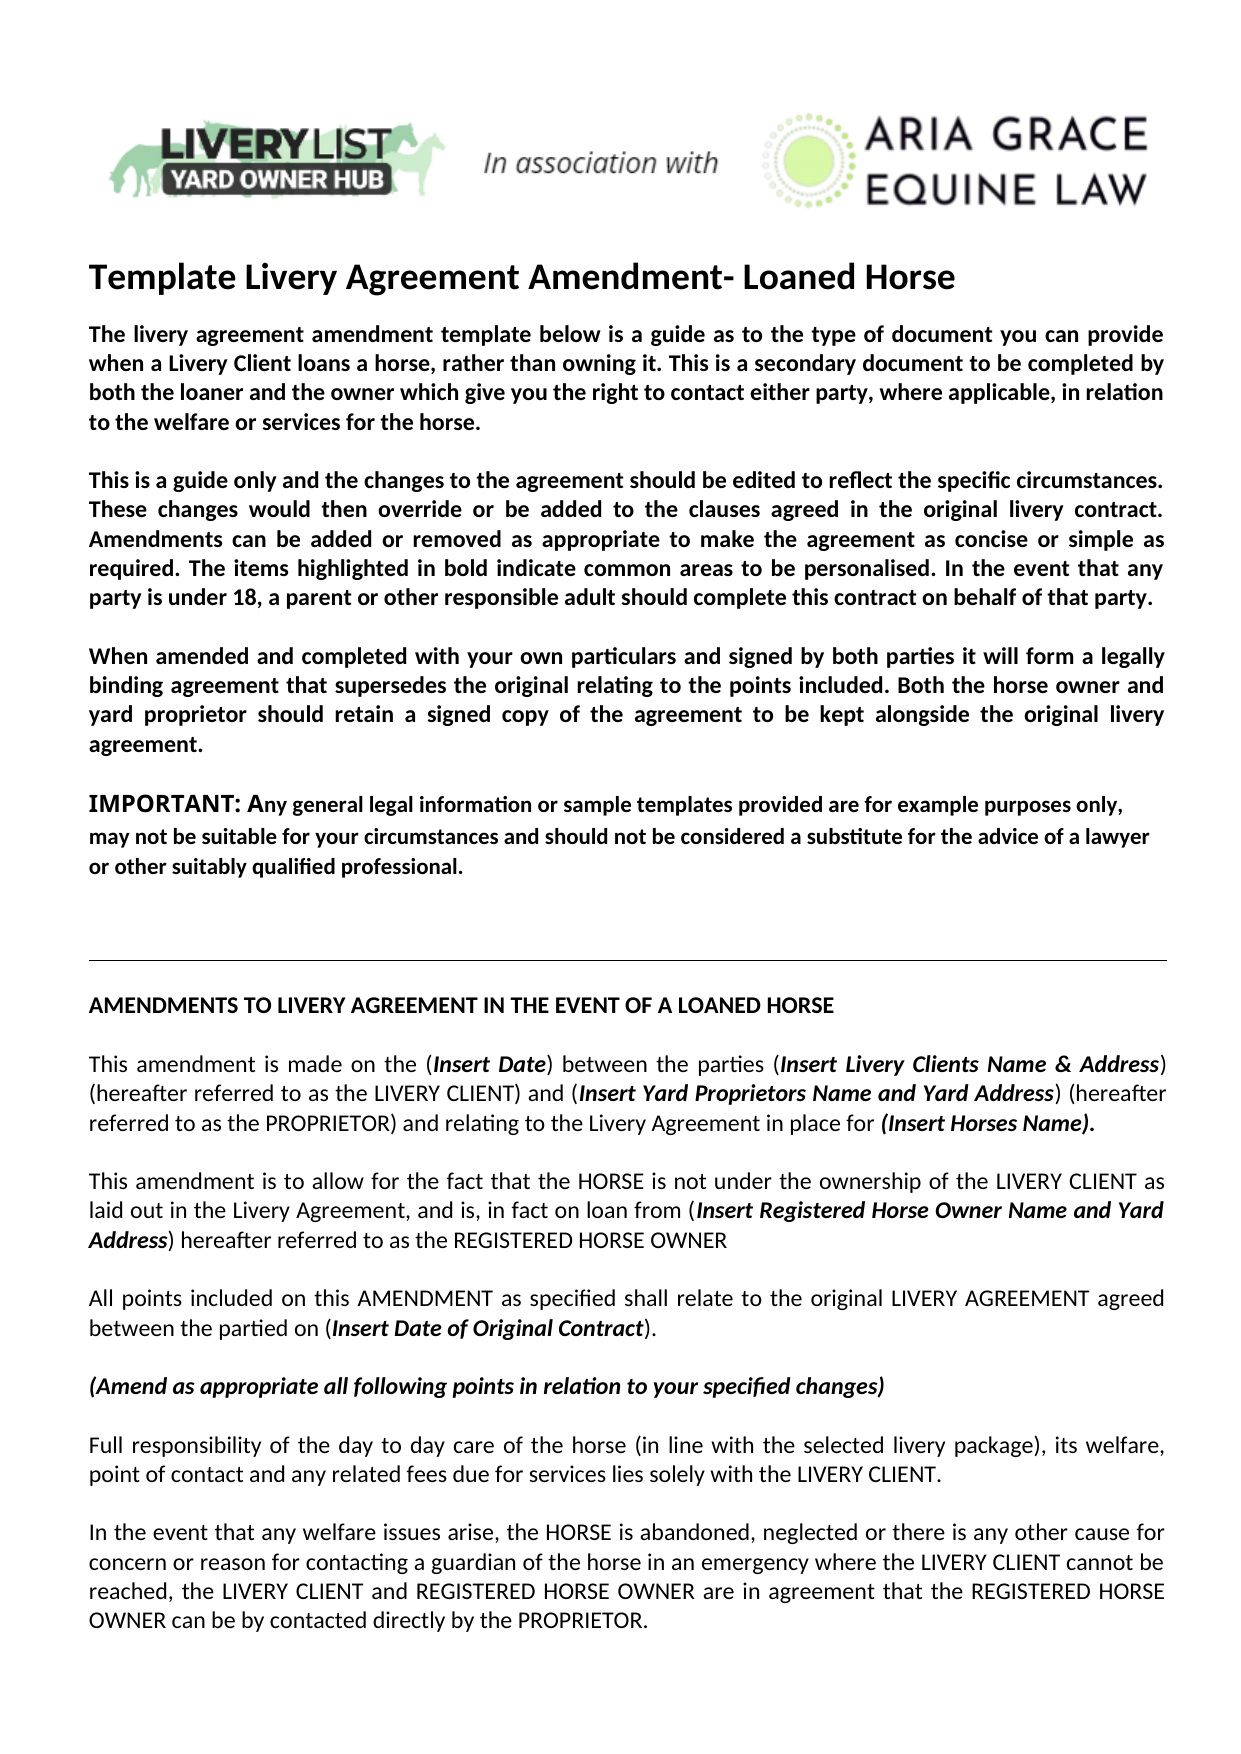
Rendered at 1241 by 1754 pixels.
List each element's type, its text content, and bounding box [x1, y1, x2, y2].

text The livery agreement amendment template below is a guide as to the type of document you can provide when a Livery Client loans a horse, rather than owning it. This is a secondary document to be completed by both the loaner and the owner which give you the right to contact either party, where applicable, in relation to the welfare or services for the horse. [89, 319, 1167, 436]
text When amended and completed with your own particulars and signed by both parties it will form a legally binding agreement that supersedes the original relating to the points included. Both the horse owner and yard proprietor should retain a signed copy of the agreement to be kept alongside the original livery agreement. [89, 641, 1167, 758]
text Full responsibility of the day to day care of the horse (in line with the selected livery package), its welfare, point of contact and any related fees due for services lies solely with the LIVERY CLIENT. [89, 1430, 1167, 1488]
text In the event that any welfare issues arise, the HORSE is abandoned, neglected or there is any other cause for concern or reason for contacting a guardian of the horse in an emergency where the LIVERY CLIENT cannot be reached, the LIVERY CLIENT and REGISTERED HORSE OWNER are in agreement that the REGISTERED HORSE OWNER can be by contacted directly by the PROPRIETOR. [89, 1517, 1167, 1634]
text This is a guide only and the changes to the agreement should be edited to reflect the specific circumstances. These changes would then override or be added to the clauses agreed in the original livery contract. Amendments can be added or removed as appropriate to make the agreement as concise or simple as required. The items highlighted in bold indicate common areas to be personalised. In the event that any party is under 18, a parent or other responsible adult should complete this contract on behalf of that party. [89, 465, 1167, 612]
text (Amend as appropriate all following points in relation to your specified changes) [89, 1371, 1167, 1400]
text All points included on this AMENDMENT as specified shall relate to the original LIVERY AGREEMENT agreed between the partied on (Insert Date of Original Contract). [89, 1283, 1167, 1342]
text This amendment is to allow for the fact that the HORSE is not under the ownership of the LIVERY CLIENT as laid out in the Livery Agreement, and is, in fact on loan from (Insert Registered Horse Owner Name and Yard Address) hereafter referred to as the REGISTERED HORSE OWNER [89, 1166, 1167, 1254]
picture [88, 88, 1167, 234]
text Template Livery Agreement Amendment- Loaned Horse [89, 253, 1167, 299]
text IMPORTANT: Any general legal information or sample templates provided are for example purposes only, may not be suitable for your circumstances and should not be considered a substitute for the advice of a lawyer or other suitably qualified professional. [89, 787, 1167, 880]
text AMENDMENTS TO LIVERY AGREEMENT IN THE EVENT OF A LOANED HORSE [89, 991, 1167, 1020]
text This amendment is made on the (Insert Date) between the parties (Insert Livery Clients Name & Address) (hereafter referred to as the LIVERY CLIENT) and (Insert Yard Proprietors Name and Yard Address) (hereafter referred to as the PROPRIETOR) and relating to the Livery Agreement in place for (Insert Horses Name). [89, 1049, 1167, 1137]
